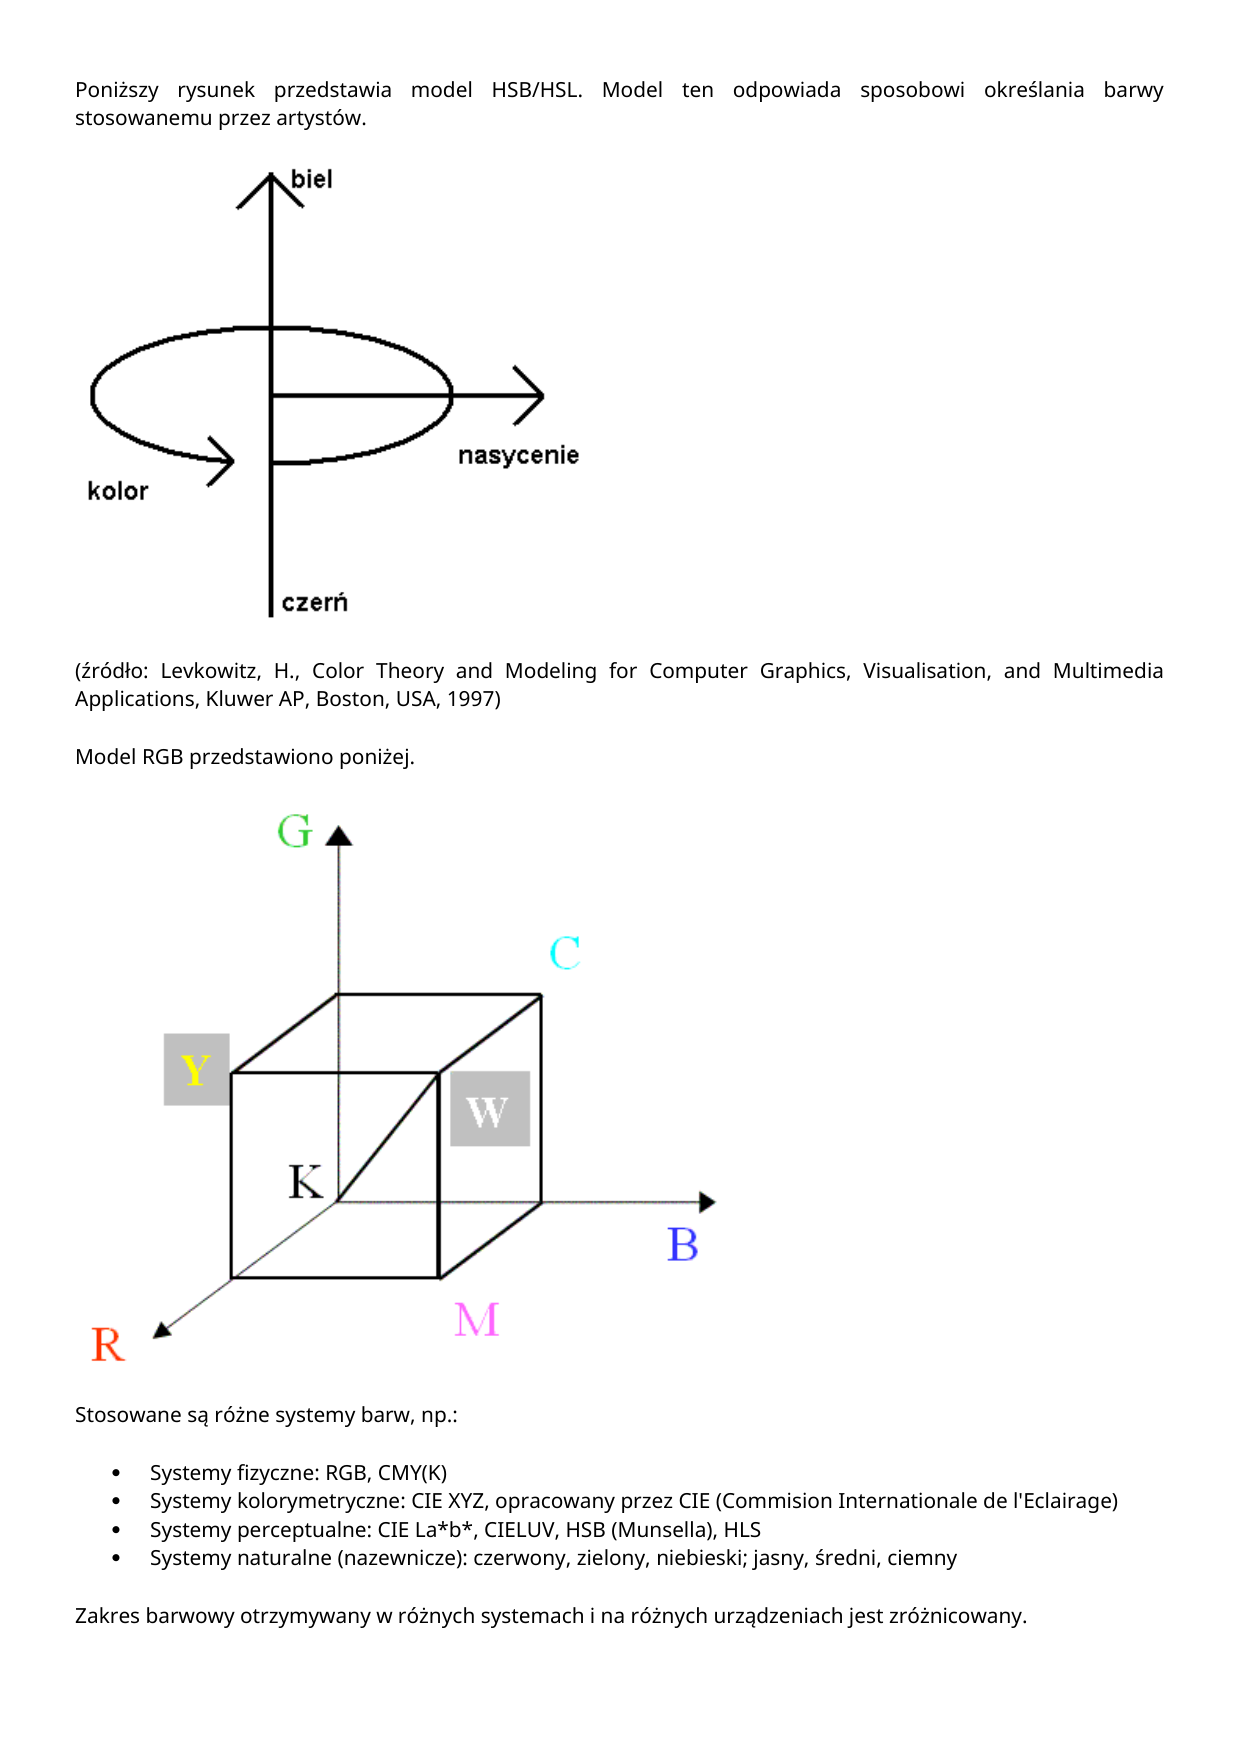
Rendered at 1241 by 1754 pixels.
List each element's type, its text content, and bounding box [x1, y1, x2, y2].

picture [75, 799, 725, 1372]
list Systemy perceptualne: CIE La*b*, CIELUV, HSB (Munsella), HLS [112, 1515, 1165, 1543]
list Systemy kolorymetryczne: CIE XYZ, opracowany przez CIE (Commision Internationale de l'Eclairage) [112, 1487, 1165, 1515]
text (źródło: Levkowitz, H., Color Theory and Modeling for Computer Graphics, Visualisation, and Multimedia Applications, Kluwer AP, Boston, USA, 1997) [75, 656, 1165, 713]
text Zakres barwowy otrzymywany w różnych systemach i na różnych urządzeniach jest zróżnicowany. [75, 1601, 1165, 1629]
text Model RGB przedstawiono poniżej. [75, 742, 1165, 770]
picture [75, 161, 585, 627]
text Stosowane są różne systemy barw, np.: [75, 1401, 1165, 1429]
text Poniższy rysunek przedstawia model HSB/HSL. Model ten odpowiada sposobowi określania barwy stosowanemu przez artystów. [75, 75, 1165, 132]
list Systemy naturalne (nazewnicze): czerwony, zielony, niebieski; jasny, średni, ciemny [112, 1543, 1165, 1572]
list Systemy fizyczne: RGB, CMY(K) [112, 1458, 1165, 1487]
